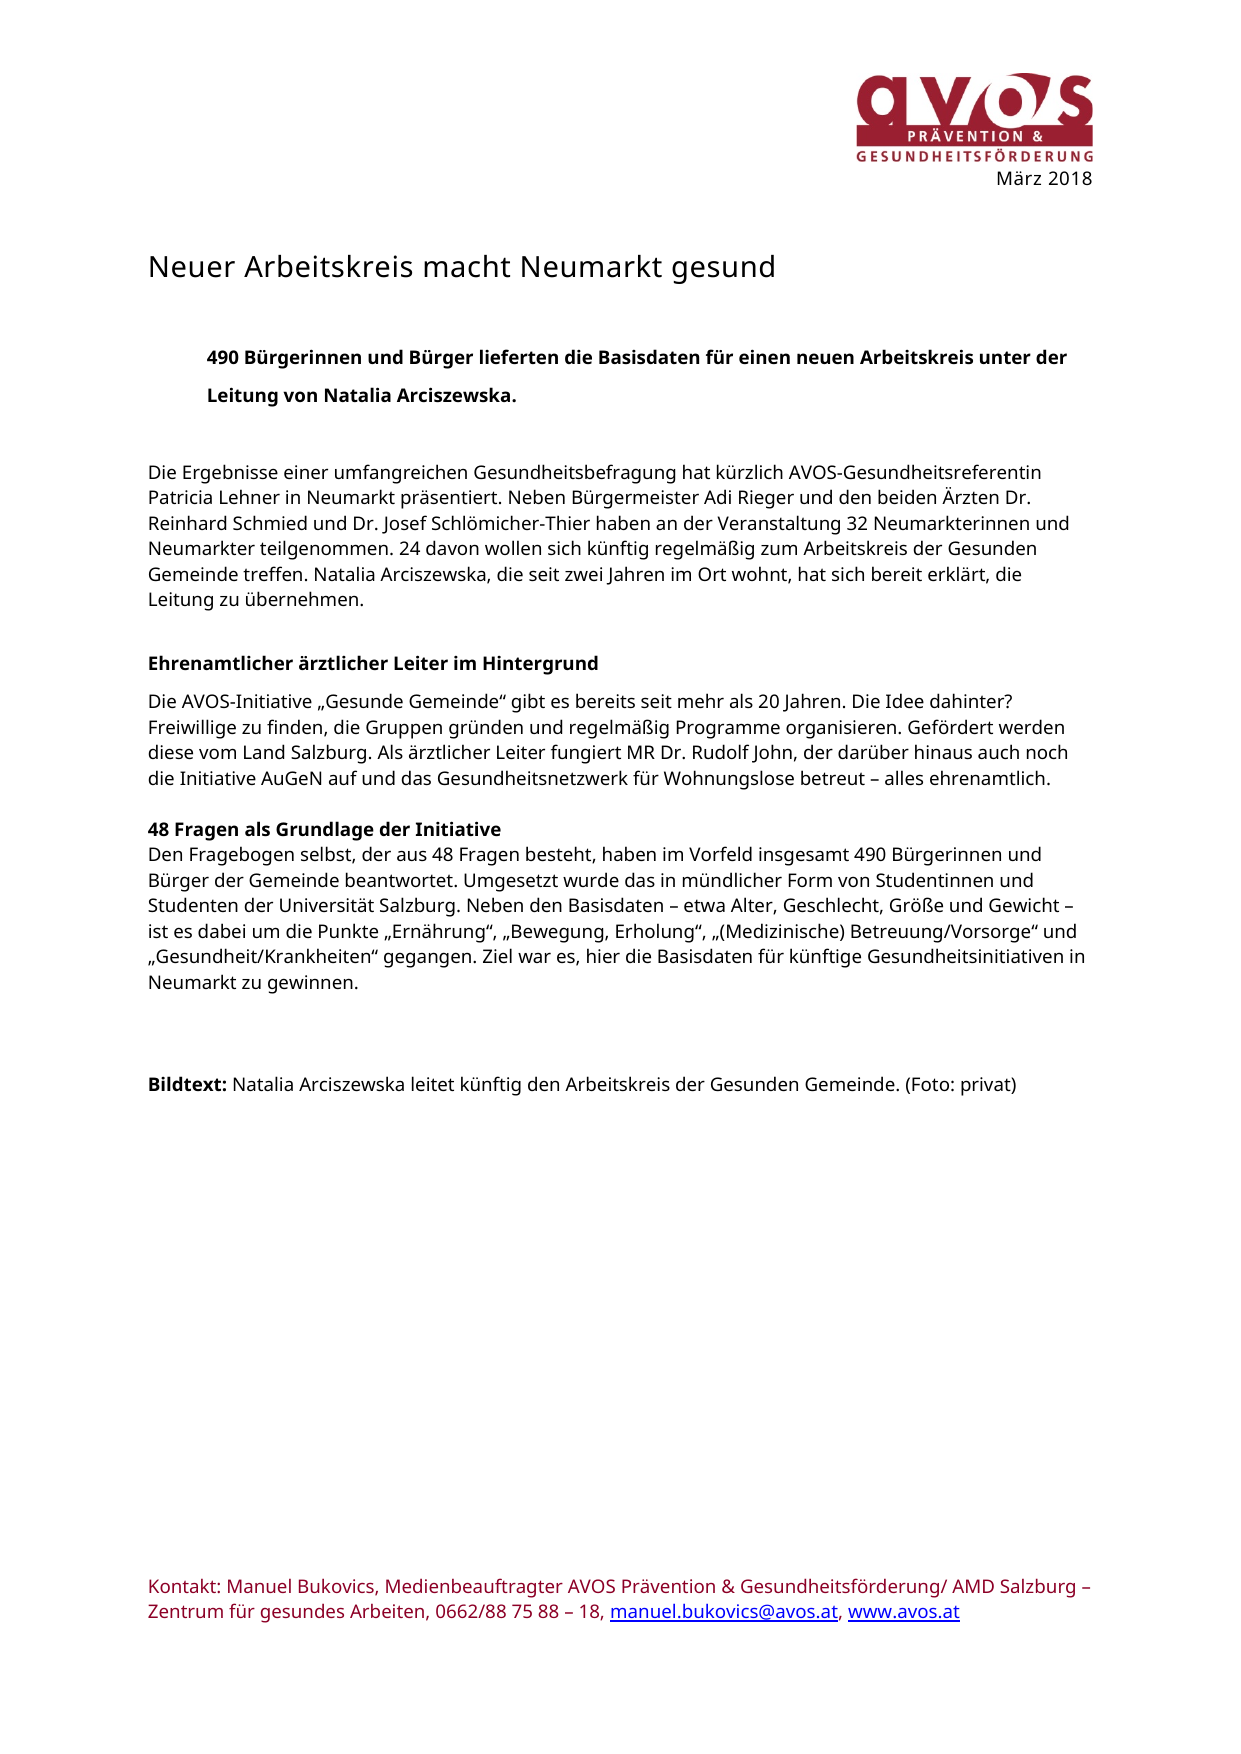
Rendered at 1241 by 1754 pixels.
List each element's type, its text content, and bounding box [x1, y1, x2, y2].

text Den Fragebogen selbst, der aus 48 Fragen besteht, haben im Vorfeld insgesamt 490 Bürgerinnen und Bürger der Gemeinde beantwortet. Umgesetzt wurde das in mündlicher Form von Studentinnen und Studenten der Universität Salzburg. Neben den Basisdaten – etwa Alter, Geschlecht, Größe und Gewicht – ist es dabei um die Punkte „Ernährung“, „Bewegung, Erholung“, „(Medizinische) Betreuung/Vorsorge“ und „Gesundheit/Krankheiten“ gegangen. Ziel war es, hier die Basisdaten für künftige Gesundheitsinitiativen in Neumarkt zu gewinnen. [148, 842, 1093, 995]
text Neuer Arbeitskreis macht Neumarkt gesund [148, 247, 1093, 286]
text 48 Fragen als Grundlage der Initiative [148, 816, 1093, 842]
text Die Ergebnisse einer umfangreichen Gesundheitsbefragung hat kürzlich AVOS-Gesundheitsreferentin Patricia Lehner in Neumarkt präsentiert. Neben Bürgermeister Adi Rieger und den beiden Ärzten Dr. Reinhard Schmied und Dr. Josef Schlömicher-Thier haben an der Veranstaltung 32 Neumarkterinnen und Neumarkter teilgenommen. 24 davon wollen sich künftig regelmäßig zum Arbeitskreis der Gesunden Gemeinde treffen. Natalia Arciszewska, die seit zwei Jahren im Ort wohnt, hat sich bereit erklärt, die Leitung zu übernehmen. [148, 459, 1093, 612]
picture [856, 73, 1093, 162]
text Bildtext: Natalia Arciszewska leitet künftig den Arbeitskreis der Gesunden Gemeinde. (Foto: privat) [148, 1071, 1093, 1097]
text Ehrenamtlicher ärztlicher Leiter im Hintergrund [148, 650, 1093, 676]
text 490 Bürgerinnen und Bürger lieferten die Basisdaten für einen neuen Arbeitskreis unter der Leitung von Natalia Arciszewska. [207, 344, 1093, 408]
text Die AVOS-Initiative „Gesunde Gemeinde“ gibt es bereits seit mehr als 20 Jahren. Die Idee dahinter? Freiwillige zu finden, die Gruppen gründen und regelmäßig Programme organisieren. Gefördert werden diese vom Land Salzburg. Als ärztlicher Leiter fungiert MR Dr. Rudolf John, der darüber hinaus auch noch die Initiative AuGeN auf und das Gesundheitsnetzwerk für Wohnungslose betreut – alles ehrenamtlich. [148, 688, 1093, 791]
